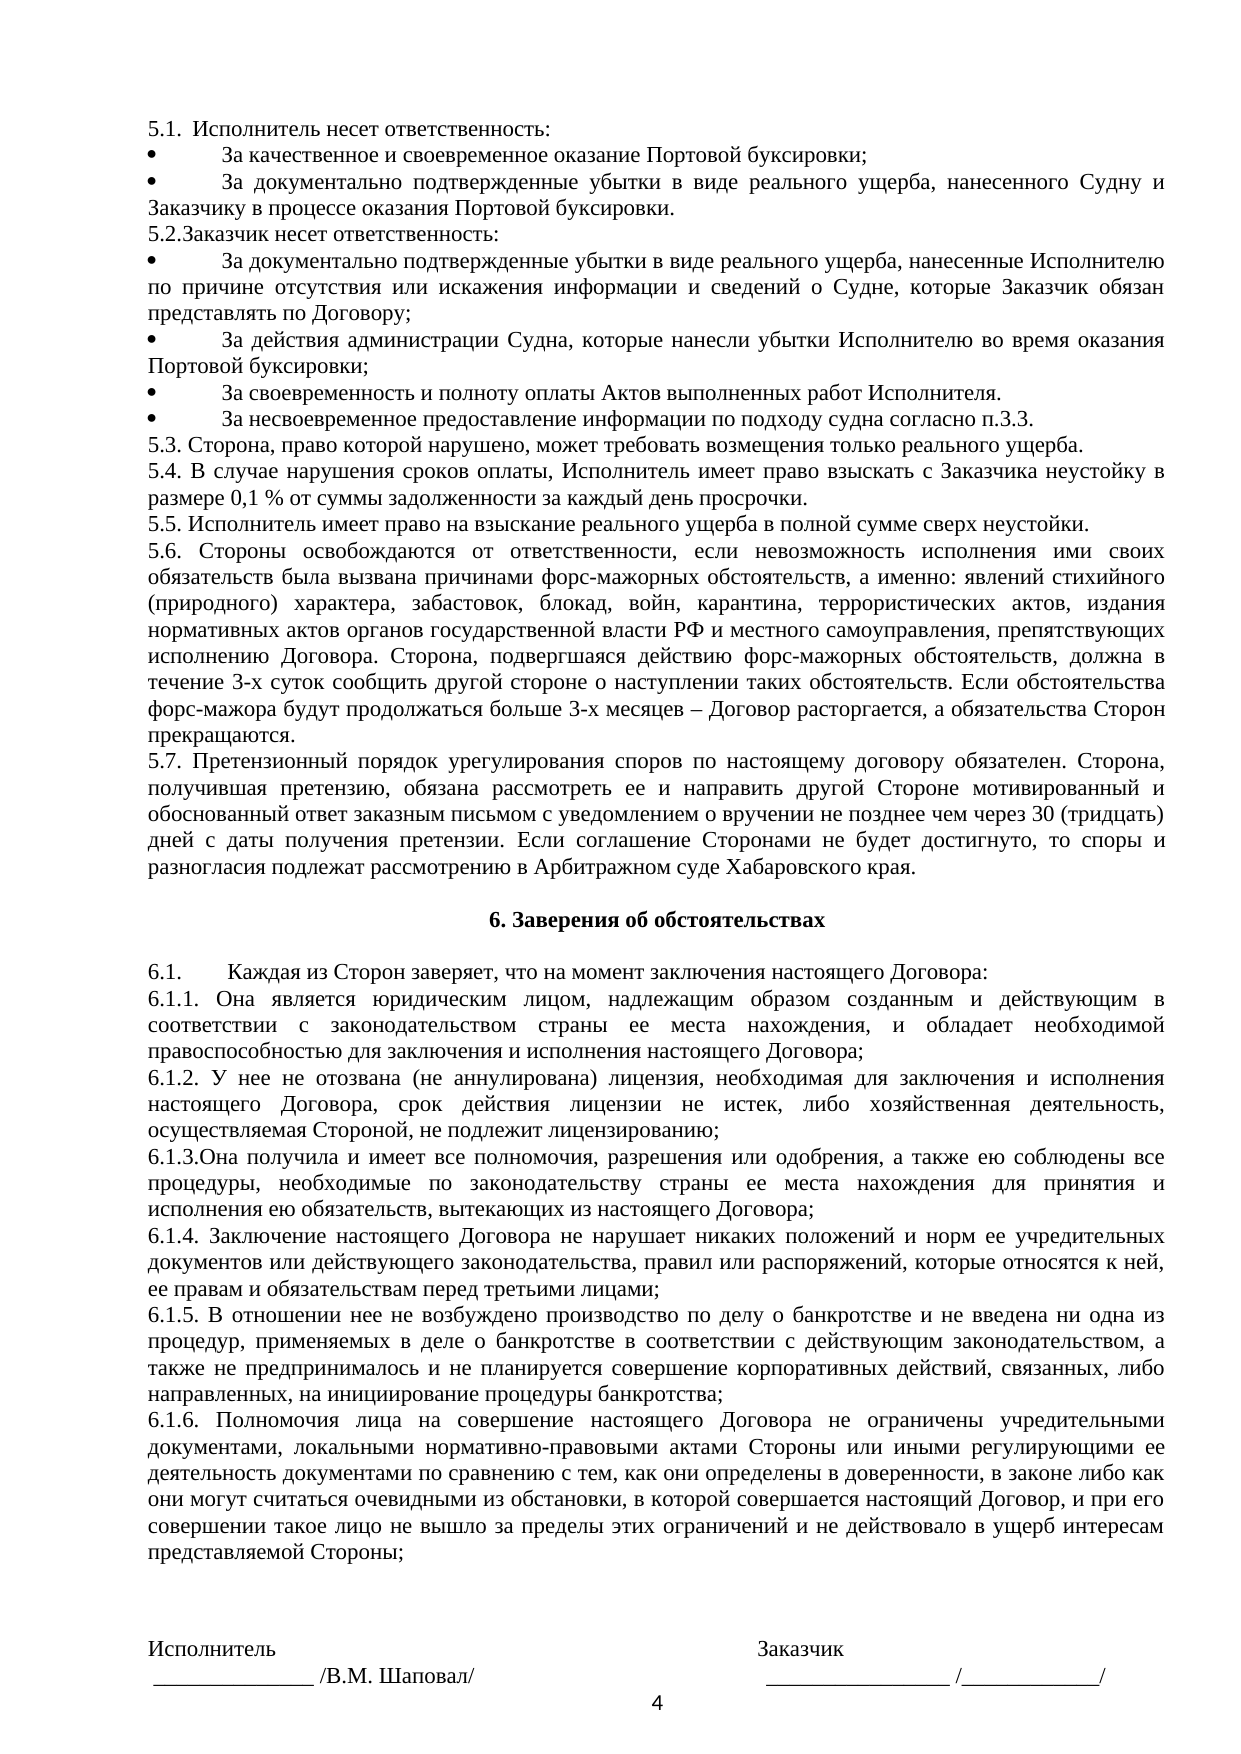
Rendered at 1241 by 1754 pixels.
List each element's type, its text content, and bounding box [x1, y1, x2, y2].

list За своевременность и полноту оплаты Актов выполненных работ Исполнителя. [148, 378, 1167, 405]
list За качественное и своевременное оказание Портовой буксировки; [148, 141, 1167, 168]
text 6.1.6. Полномочия лица на совершение настоящего Договора не ограничены учредительными документами, локальными нормативно-правовыми актами Стороны или иными регулирующими ее деятельность документами по сравнению с тем, как они определены в доверенности, в законе либо как они могут считаться очевидными из обстановки, в которой совершается настоящий Договор, и при его совершении такое лицо не вышло за пределы этих ограничений и не действовало в ущерб интересам представляемой Стороны; [148, 1406, 1167, 1564]
text 5.3. Сторона, право которой нарушено, может требовать возмещения только реального ущерба. [148, 431, 1167, 458]
text 6. Заверения об обстоятельствах [148, 906, 1167, 932]
text 5.4. В случае нарушения сроков оплаты, Исполнитель имеет право взыскать с Заказчика неустойку в размере 0,1 % от суммы задолженности за каждый день просрочки. [148, 458, 1167, 510]
text 5.7. Претензионный порядок урегулирования споров по настоящему договору обязателен. Сторона, получившая претензию, обязана рассмотреть ее и направить другой Стороне мотивированный и обоснованный ответ заказным письмом с уведомлением о вручении не позднее чем через 30 (тридцать) дней с даты получения претензии. Если соглашение Сторонами не будет достигнуто, то споры и разногласия подлежат рассмотрению в Арбитражном суде Хабаровского края. [148, 747, 1167, 879]
text 6.1.2. У нее не отозвана (не аннулирована) лицензия, необходимая для заключения и исполнения настоящего Договора, срок действия лицензии не истек, либо хозяйственная деятельность, осуществляемая Стороной, не подлежит лицензированию; [148, 1064, 1167, 1143]
list За действия администрации Судна, которые нанесли убытки Исполнителю во время оказания Портовой буксировки; [148, 326, 1167, 378]
text 5.5. Исполнитель имеет право на взыскание реального ущерба в полной сумме сверх неустойки. [148, 510, 1167, 537]
text 6.1.1. Она является юридическим лицом, надлежащим образом созданным и действующим в соответствии с законодательством страны ее места нахождения, и обладает необходимой правоспособностью для заключения и исполнения настоящего Договора; [148, 985, 1167, 1064]
list Исполнитель несет ответственность: [148, 115, 1167, 141]
text 5.2.Заказчик несет ответственность: [148, 220, 1167, 247]
list Каждая из Сторон заверяет, что на момент заключения настоящего Договора: [148, 958, 1167, 985]
text 6.1.5. В отношении нее не возбуждено производство по делу о банкротстве и не введена ни одна из процедур, применяемых в деле о банкротстве в соответствии с действующим законодательством, а также не предпринималось и не планируется совершение корпоративных действий, связанных, либо направленных, на инициирование процедуры банкротства; [148, 1301, 1167, 1406]
list За документально подтвержденные убытки в виде реального ущерба, нанесенного Судну и Заказчику в процессе оказания Портовой буксировки. [148, 168, 1167, 220]
list За несвоевременное предоставление информации по подходу судна согласно п.3.3. [148, 405, 1167, 431]
list За документально подтвержденные убытки в виде реального ущерба, нанесенные Исполнителю по причине отсутствия или искажения информации и сведений о Судне, которые Заказчик обязан представлять по Договору; [148, 247, 1167, 326]
text 6.1.3.Она получила и имеет все полномочия, разрешения или одобрения, а также ею соблюдены все процедуры, необходимые по законодательству страны ее места нахождения для принятия и исполнения ею обязательств, вытекающих из настоящего Договора; [148, 1143, 1167, 1222]
text 6.1.4. Заключение настоящего Договора не нарушает никаких положений и норм ее учредительных документов или действующего законодательства, правил или распоряжений, которые относятся к ней, ее правам и обязательствам перед третьими лицами; [148, 1222, 1167, 1301]
text 5.6. Стороны освобождаются от ответственности, если невозможность исполнения ими своих обязательств была вызвана причинами форс-мажорных обстоятельств, а именно: явлений стихийного (природного) характера, забастовок, блокад, войн, карантина, террористических актов, издания нормативных актов органов государственной власти РФ и местного самоуправления, препятствующих исполнению Договора. Сторона, подвергшаяся действию форс-мажорных обстоятельств, должна в течение 3-х суток сообщить другой стороне о наступлении таких обстоятельств. Если обстоятельства форс-мажора будут продолжаться больше 3-х месяцев – Договор расторгается, а обязательства Сторон прекращаются. [148, 537, 1167, 747]
